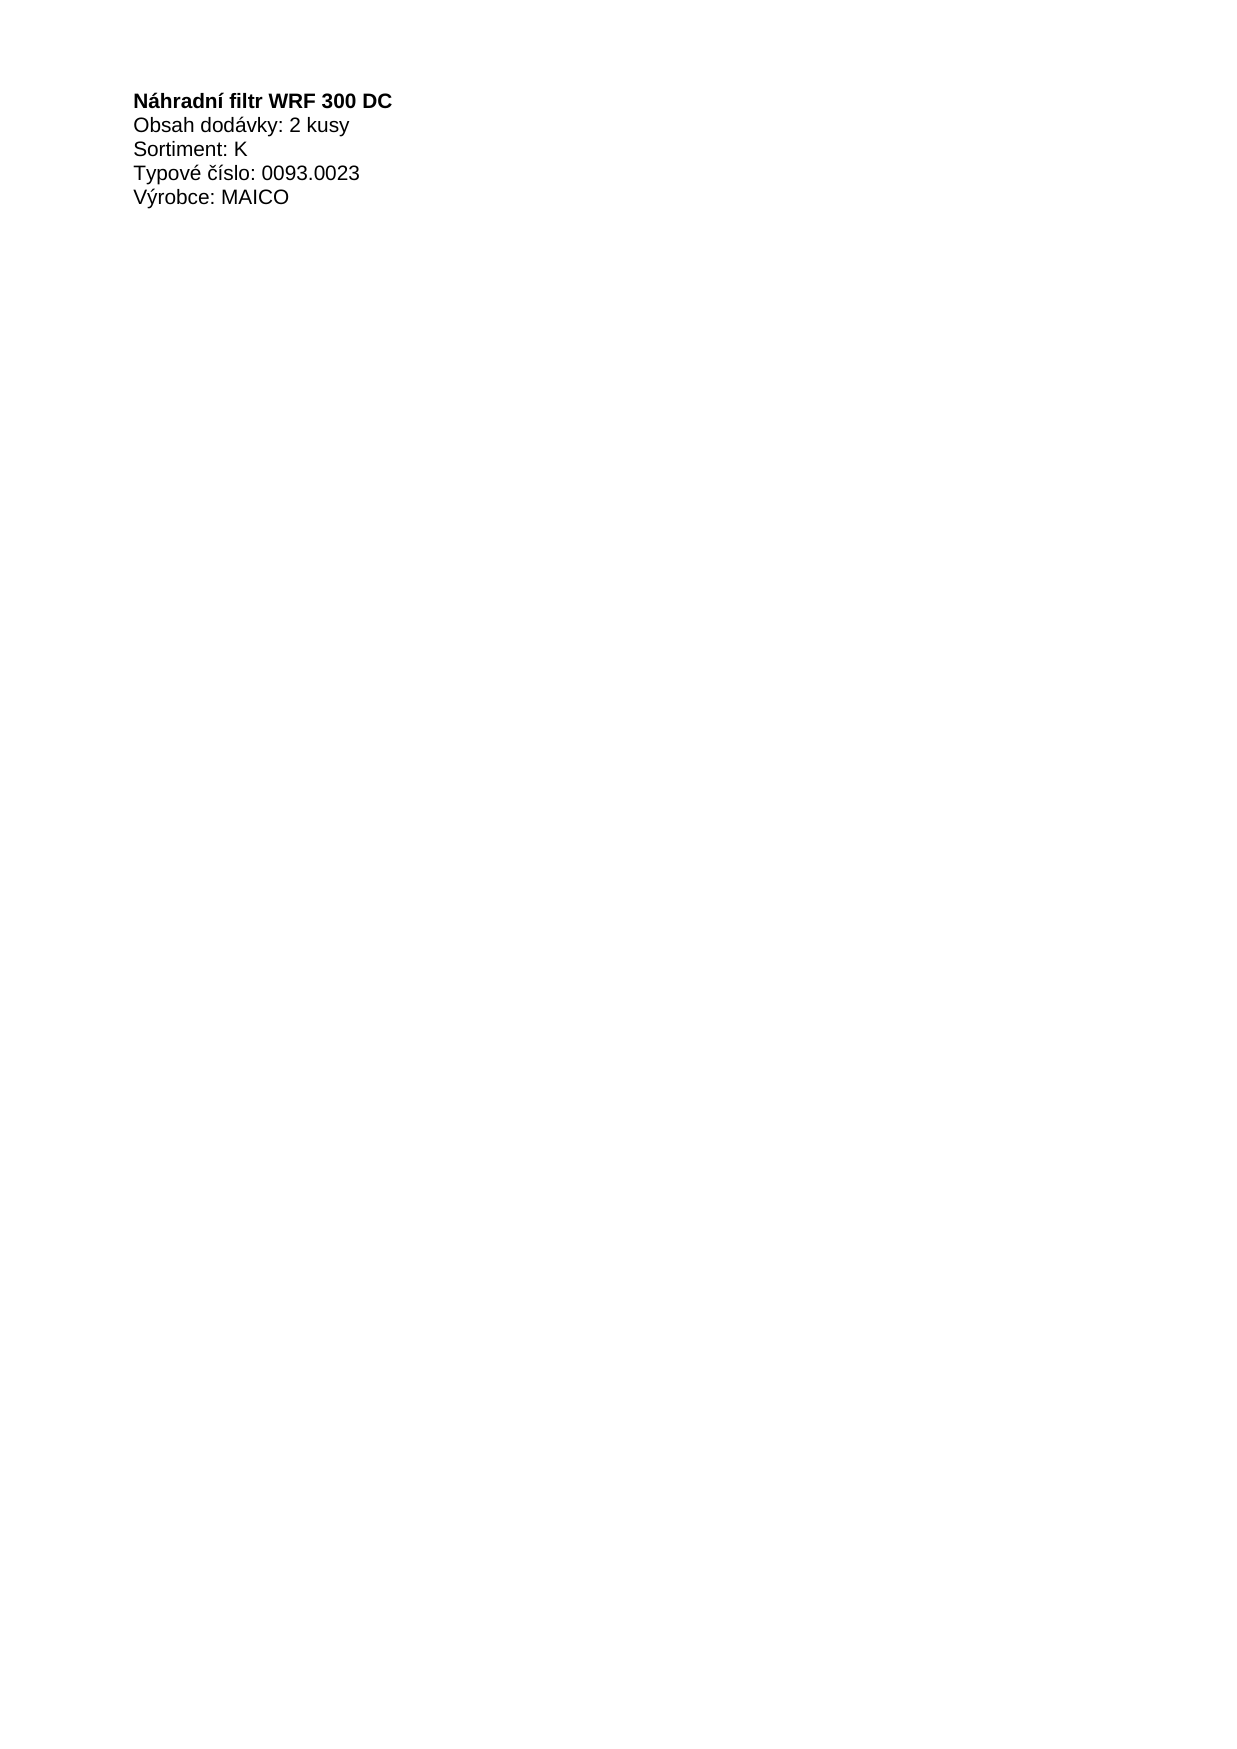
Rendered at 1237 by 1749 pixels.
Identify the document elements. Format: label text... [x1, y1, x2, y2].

text Náhradní filtr WRF 300 DCObsah dodávky: 2 kusySortiment: K Typové číslo: 0093.0023Výrobce: MAICO [133, 89, 1148, 208]
